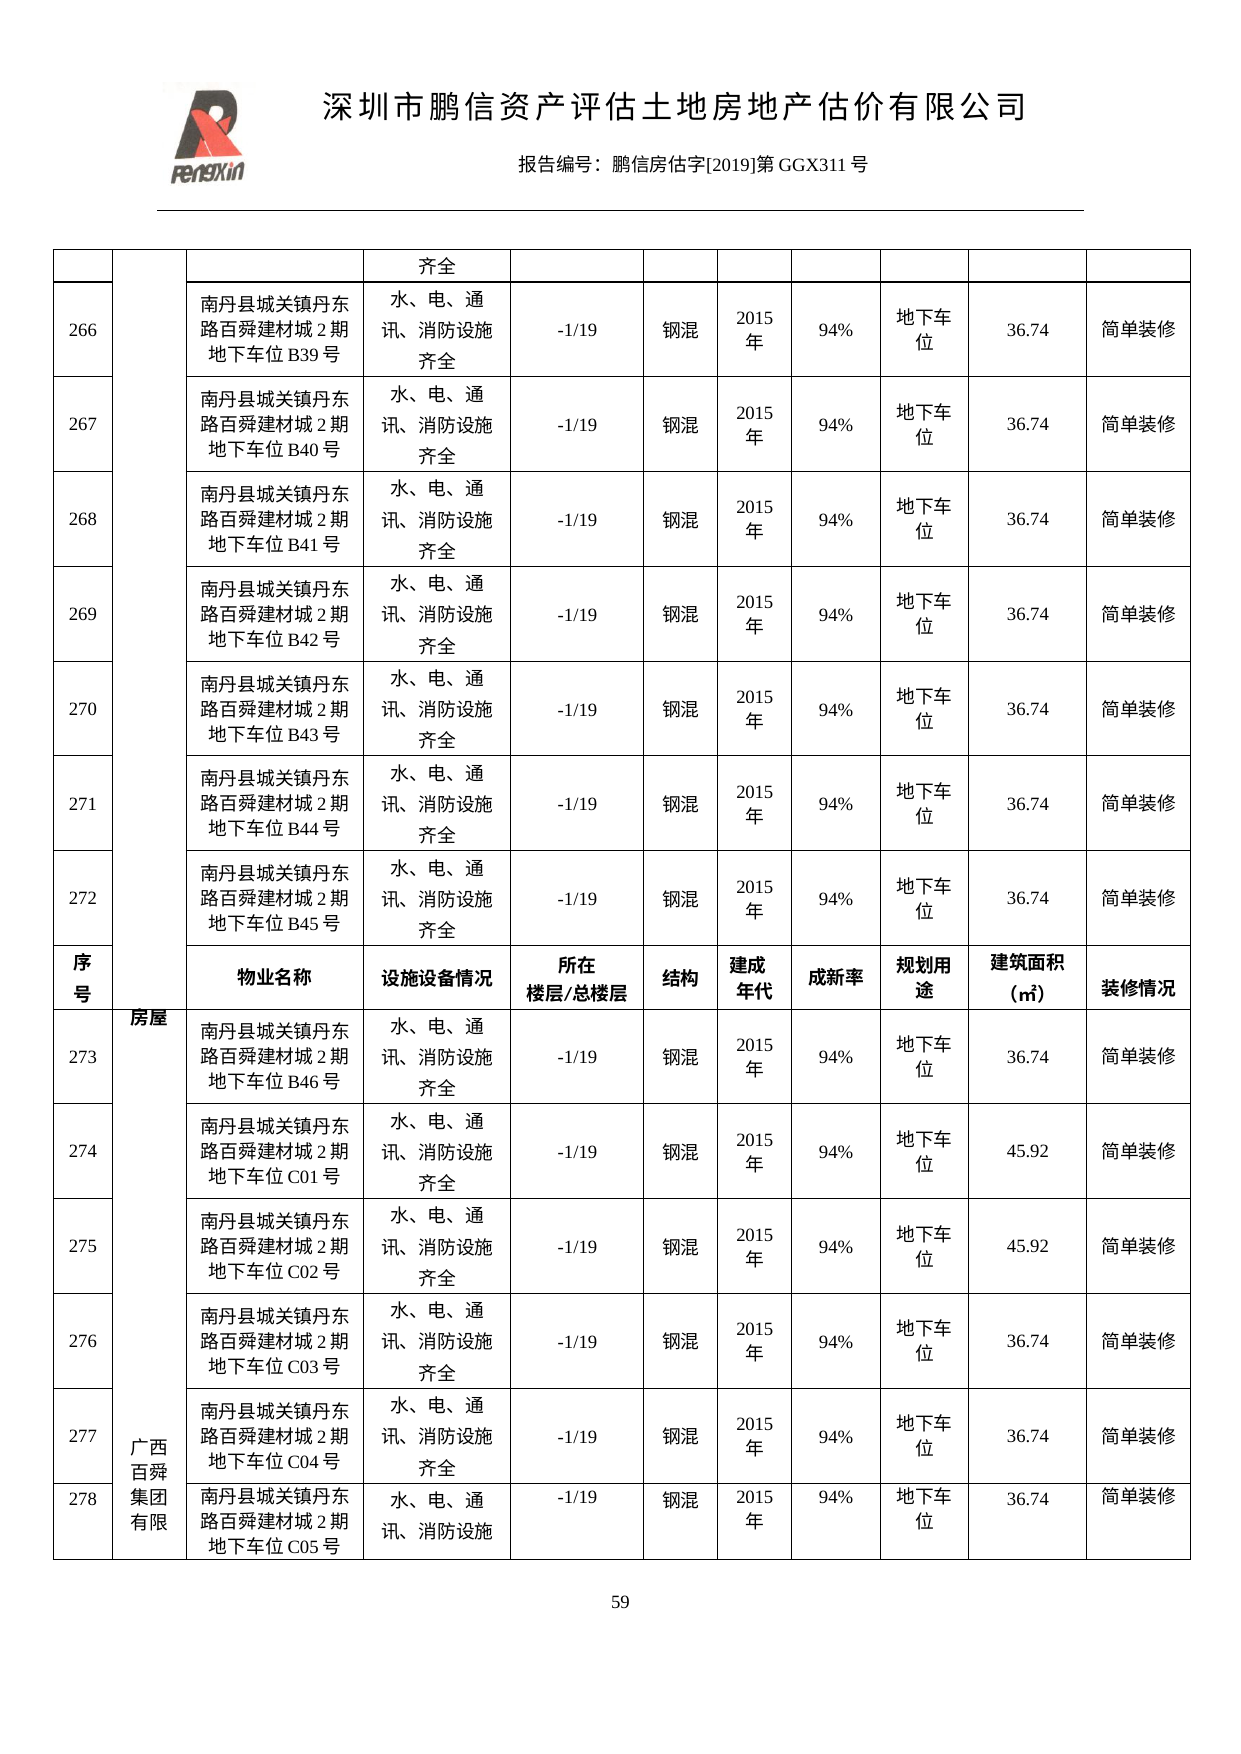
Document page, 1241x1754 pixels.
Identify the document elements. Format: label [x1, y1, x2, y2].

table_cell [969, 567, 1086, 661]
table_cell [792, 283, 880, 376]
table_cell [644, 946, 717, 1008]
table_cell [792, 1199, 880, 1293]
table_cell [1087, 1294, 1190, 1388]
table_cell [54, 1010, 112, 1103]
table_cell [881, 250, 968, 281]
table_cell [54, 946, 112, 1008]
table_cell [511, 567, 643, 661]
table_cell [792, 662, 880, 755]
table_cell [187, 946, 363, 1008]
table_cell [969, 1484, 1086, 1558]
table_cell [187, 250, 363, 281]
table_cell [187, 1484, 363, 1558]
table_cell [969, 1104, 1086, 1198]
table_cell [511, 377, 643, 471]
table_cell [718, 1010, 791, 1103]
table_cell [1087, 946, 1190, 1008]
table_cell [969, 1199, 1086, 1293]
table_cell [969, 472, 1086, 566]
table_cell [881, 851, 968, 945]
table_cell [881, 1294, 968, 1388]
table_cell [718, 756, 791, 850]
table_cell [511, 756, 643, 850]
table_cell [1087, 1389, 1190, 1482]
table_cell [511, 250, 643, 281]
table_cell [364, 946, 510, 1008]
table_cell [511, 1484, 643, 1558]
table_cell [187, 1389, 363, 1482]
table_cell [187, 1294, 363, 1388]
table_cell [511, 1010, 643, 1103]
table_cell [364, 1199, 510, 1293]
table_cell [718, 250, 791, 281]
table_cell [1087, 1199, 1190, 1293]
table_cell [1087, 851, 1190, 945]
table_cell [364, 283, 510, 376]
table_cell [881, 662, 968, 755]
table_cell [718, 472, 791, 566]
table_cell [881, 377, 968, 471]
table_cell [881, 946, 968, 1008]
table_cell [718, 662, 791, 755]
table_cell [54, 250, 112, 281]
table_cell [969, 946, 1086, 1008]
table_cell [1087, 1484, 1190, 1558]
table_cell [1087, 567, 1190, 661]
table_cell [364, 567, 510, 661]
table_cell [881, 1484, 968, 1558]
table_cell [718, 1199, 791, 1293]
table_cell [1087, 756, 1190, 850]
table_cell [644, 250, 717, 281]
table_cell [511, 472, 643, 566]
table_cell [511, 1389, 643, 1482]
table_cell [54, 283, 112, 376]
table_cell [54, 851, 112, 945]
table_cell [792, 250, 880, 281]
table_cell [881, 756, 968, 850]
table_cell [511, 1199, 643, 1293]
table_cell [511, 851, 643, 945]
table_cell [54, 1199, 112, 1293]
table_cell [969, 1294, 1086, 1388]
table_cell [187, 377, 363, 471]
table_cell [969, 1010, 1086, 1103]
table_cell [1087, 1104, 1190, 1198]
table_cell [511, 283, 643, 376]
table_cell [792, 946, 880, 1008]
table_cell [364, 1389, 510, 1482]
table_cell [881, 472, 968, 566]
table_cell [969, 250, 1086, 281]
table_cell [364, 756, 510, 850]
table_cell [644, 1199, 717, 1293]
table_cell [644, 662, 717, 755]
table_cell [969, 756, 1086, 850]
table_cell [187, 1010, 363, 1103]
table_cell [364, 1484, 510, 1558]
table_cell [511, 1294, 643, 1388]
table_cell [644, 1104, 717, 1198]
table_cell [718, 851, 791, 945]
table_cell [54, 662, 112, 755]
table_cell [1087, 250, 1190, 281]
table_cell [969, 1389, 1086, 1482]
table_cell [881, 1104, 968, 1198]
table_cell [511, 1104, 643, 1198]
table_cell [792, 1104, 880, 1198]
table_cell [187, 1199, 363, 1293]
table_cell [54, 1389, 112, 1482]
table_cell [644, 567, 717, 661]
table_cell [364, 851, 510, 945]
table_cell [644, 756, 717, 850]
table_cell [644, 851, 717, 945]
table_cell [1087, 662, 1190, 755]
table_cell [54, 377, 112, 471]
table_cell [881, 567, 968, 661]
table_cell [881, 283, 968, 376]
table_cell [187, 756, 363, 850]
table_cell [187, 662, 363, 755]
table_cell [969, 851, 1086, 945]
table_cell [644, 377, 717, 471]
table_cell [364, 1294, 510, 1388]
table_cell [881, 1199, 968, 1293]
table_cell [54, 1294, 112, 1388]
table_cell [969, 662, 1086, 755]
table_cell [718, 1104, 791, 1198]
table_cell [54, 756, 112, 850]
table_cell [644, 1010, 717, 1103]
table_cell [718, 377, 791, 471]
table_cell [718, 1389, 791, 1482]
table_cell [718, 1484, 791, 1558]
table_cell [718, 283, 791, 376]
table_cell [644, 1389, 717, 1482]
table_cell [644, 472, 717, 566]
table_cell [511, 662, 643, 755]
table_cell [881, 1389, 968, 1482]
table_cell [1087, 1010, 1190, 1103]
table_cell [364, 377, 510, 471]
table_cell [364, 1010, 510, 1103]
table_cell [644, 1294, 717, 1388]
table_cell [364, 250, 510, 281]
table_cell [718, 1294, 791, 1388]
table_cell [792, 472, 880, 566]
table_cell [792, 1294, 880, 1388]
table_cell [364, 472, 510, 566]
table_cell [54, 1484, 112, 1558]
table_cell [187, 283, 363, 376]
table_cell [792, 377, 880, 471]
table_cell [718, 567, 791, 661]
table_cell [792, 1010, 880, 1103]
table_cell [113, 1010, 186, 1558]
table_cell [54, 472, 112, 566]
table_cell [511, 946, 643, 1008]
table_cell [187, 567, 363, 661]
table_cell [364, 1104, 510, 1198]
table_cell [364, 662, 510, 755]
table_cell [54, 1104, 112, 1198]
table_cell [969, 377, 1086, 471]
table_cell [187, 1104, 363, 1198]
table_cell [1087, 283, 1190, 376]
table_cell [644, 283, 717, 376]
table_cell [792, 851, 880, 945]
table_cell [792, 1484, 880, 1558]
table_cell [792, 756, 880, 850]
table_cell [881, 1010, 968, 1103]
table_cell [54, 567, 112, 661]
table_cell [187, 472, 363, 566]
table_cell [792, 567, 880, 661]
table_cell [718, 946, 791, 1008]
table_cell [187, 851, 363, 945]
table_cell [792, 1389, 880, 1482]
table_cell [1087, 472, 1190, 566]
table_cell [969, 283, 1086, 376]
picture [162, 82, 256, 187]
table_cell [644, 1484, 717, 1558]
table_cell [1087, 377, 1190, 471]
